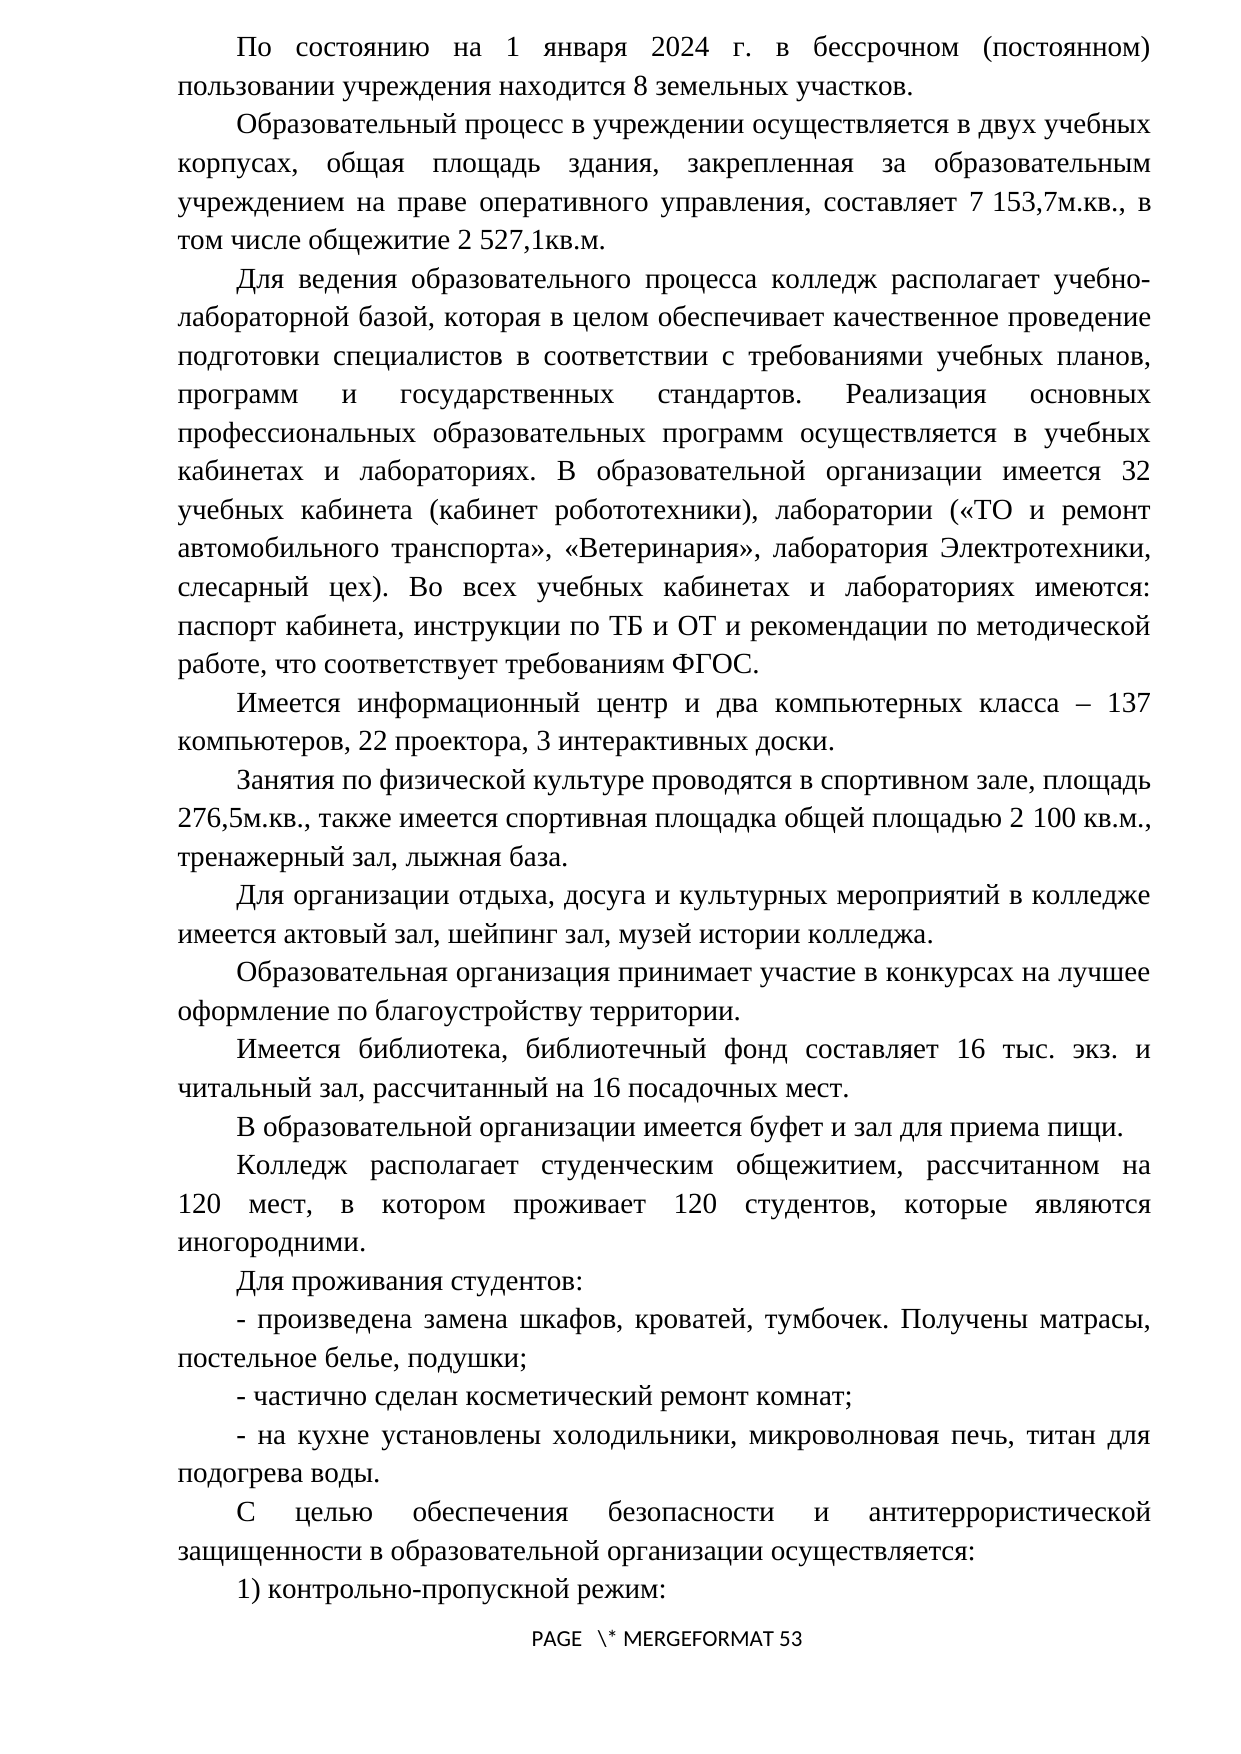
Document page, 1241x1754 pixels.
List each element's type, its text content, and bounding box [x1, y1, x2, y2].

text Занятия по физической культуре проводятся в спортивном зале, площадь 276,5м.кв., также имеется спортивная площадка общей площадью 2 100 кв.м., тренажерный зал, лыжная база. [177, 762, 1152, 872]
text Для ведения образовательного процесса колледж располагает учебно-лабораторной базой, которая в целом обеспечивает качественное проведение подготовки специалистов в соответствии с требованиями учебных планов, программ и государственных стандартов. Реализация основных профессиональных образовательных программ осуществляется в учебных кабинетах и лабораториях. В образовательной организации имеется 32 учебных кабинета (кабинет робототехники), лаборатории («ТО и ремонт автомобильного транспорта», «Ветеринария», лаборатория Электротехники, слесарный цех). Во всех учебных кабинетах и лабораториях имеются: паспорт кабинета, инструкции по ТБ и ОТ и рекомендации по методической работе, что соответствует требованиям ФГОС. [177, 261, 1152, 680]
text По состоянию на 1 января 2024 г. в бессрочном (постоянном) пользовании учреждения находится 8 земельных участков. [177, 29, 1152, 102]
text В образовательной организации имеется буфет и зал для приема пищи. [177, 1109, 1152, 1142]
text - произведена замена шкафов, кроватей, тумбочек. Получены матрасы, постельное белье, подушки; [177, 1301, 1152, 1373]
text Образовательная организация принимает участие в конкурсах на лучшее оформление по благоустройству территории. [177, 954, 1152, 1027]
text Образовательный процесс в учреждении осуществляется в двух учебных корпусах, общая площадь здания, закрепленная за образовательным учреждением на праве оперативного управления, составляет 7 153,7м.кв., в том числе общежитие 2 527,1кв.м. [177, 107, 1152, 256]
text Для организации отдыха, досуга и культурных мероприятий в колледже имеется актовый зал, шейпинг зал, музей истории колледжа. [177, 877, 1152, 949]
text С целью обеспечения безопасности и антитеррористической защищенности в образовательной организации осуществляется: [177, 1494, 1152, 1566]
text - на кухне установлены холодильники, микроволновая печь, титан для подогрева воды. [177, 1417, 1152, 1489]
text Имеется информационный центр и два компьютерных класса – 137 компьютеров, 22 проектора, 3 интерактивных доски. [177, 685, 1152, 757]
text Имеется библиотека, библиотечный фонд составляет 16 тыс. экз. и читальный зал, рассчитанный на 16 посадочных мест. [177, 1032, 1152, 1104]
text Для проживания студентов: [177, 1263, 1152, 1296]
text 1) контрольно-пропускной режим: [177, 1571, 1152, 1605]
text Колледж располагает студенческим общежитием, рассчитанном на 120 мест, в котором проживает 120 студентов, которые являются иногородними. [177, 1147, 1152, 1258]
text - частично сделан косметический ремонт комнат; [177, 1378, 1152, 1412]
